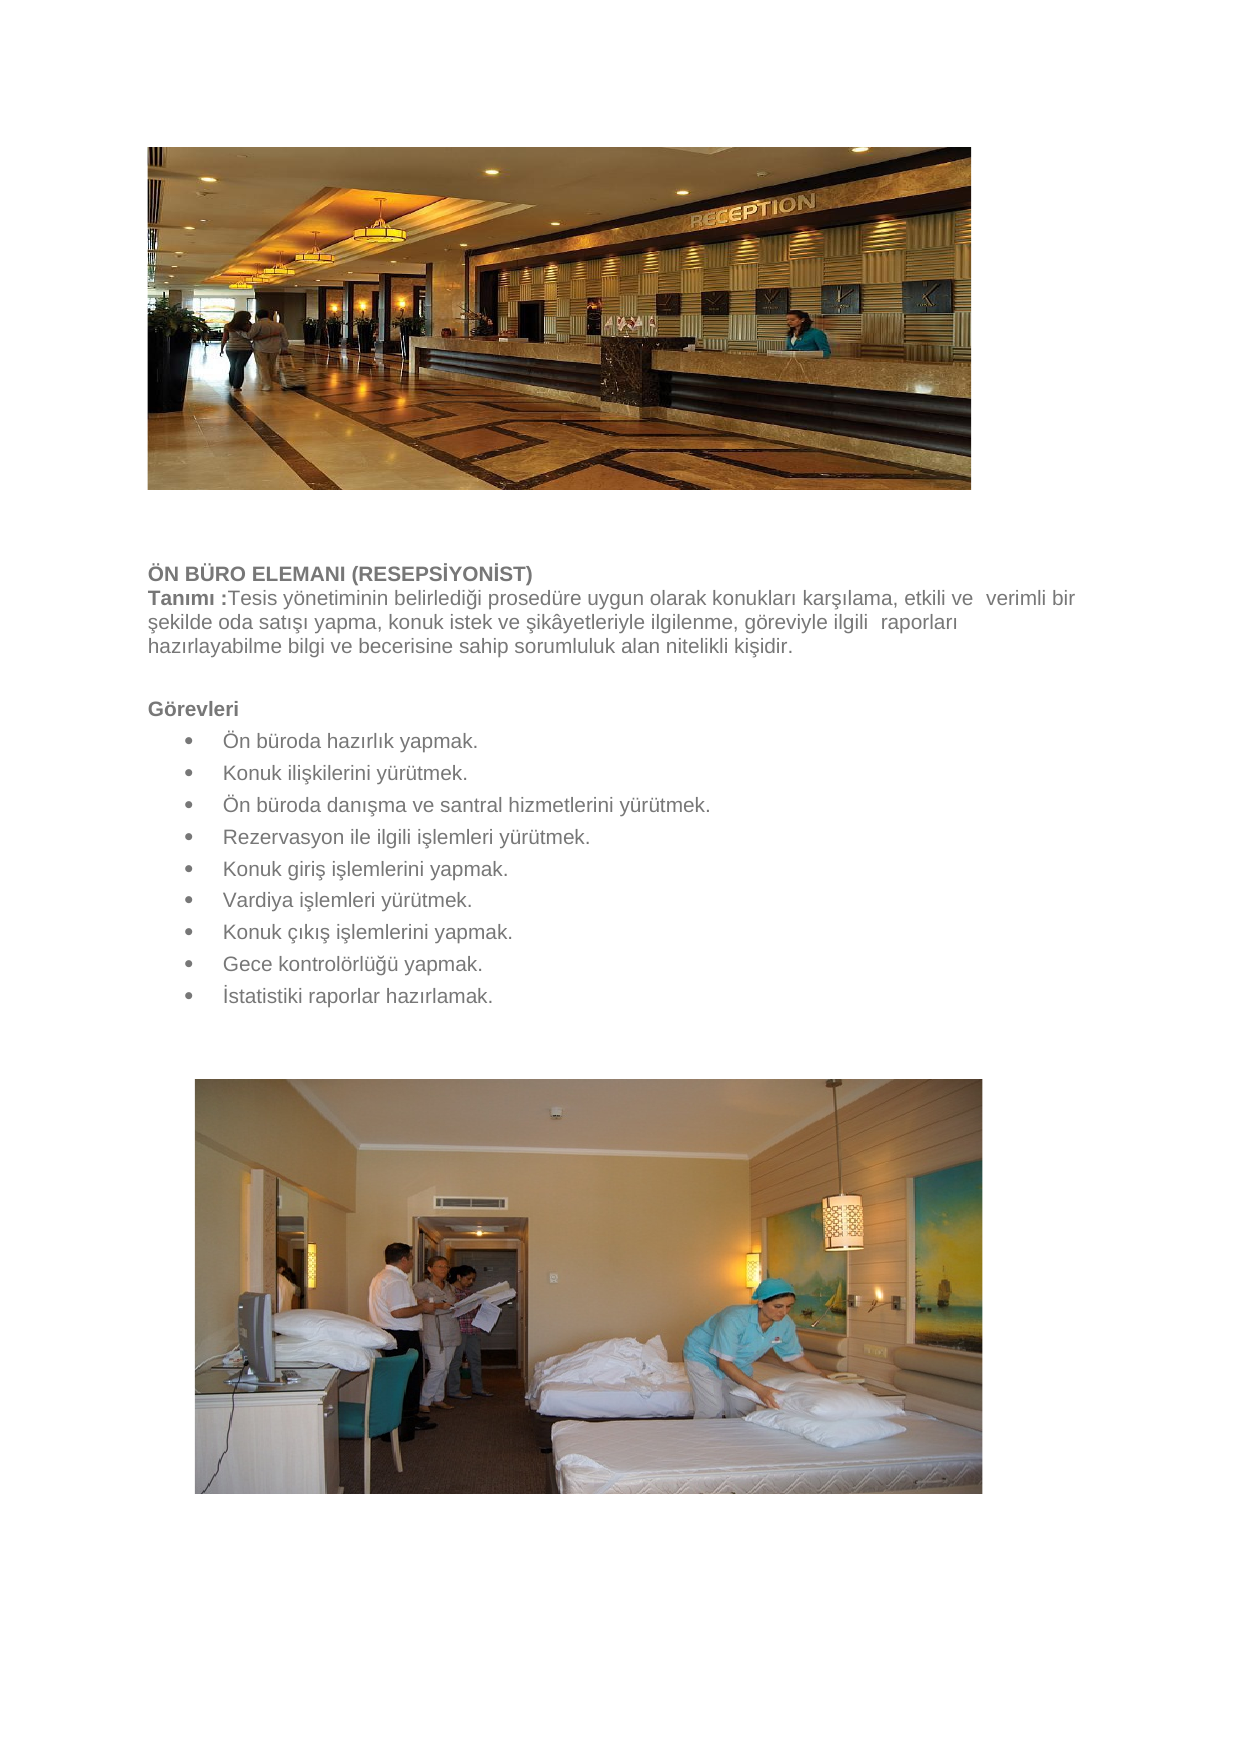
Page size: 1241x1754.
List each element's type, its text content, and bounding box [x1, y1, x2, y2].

list Konuk çıkış işlemlerini yapmak. [185, 920, 1093, 944]
text Tanımı :Tesis yönetiminin belirlediği prosedüre uygun olarak konukları karşılama, etkili ve verimli bir şekilde oda satışı yapma, konuk istek ve şikâyetleriyle ilgilenme, göreviyle ilgili raporları hazırlayabilme bilgi ve becerisine sahip sorumluluk alan nitelikli kişidir. [148, 586, 1093, 657]
list İstatistiki raporlar hazırlamak. [185, 984, 1093, 1008]
list Gece kontrolörlüğü yapmak. [185, 952, 1093, 976]
list Ön büroda danışma ve santral hizmetlerini yürütmek. [185, 793, 1093, 817]
list Rezervasyon ile ilgili işlemleri yürütmek. [185, 824, 1093, 848]
list Vardiya işlemleri yürütmek. [185, 888, 1093, 912]
text Görevleri [148, 697, 1093, 721]
list Ön büroda hazırlık yapmak. [185, 729, 1093, 753]
picture [194, 1079, 983, 1494]
picture [147, 147, 972, 490]
text ÖN BÜRO ELEMANI (RESEPSİYONİST) [148, 562, 1093, 586]
list Konuk ilişkilerini yürütmek. [185, 761, 1093, 785]
list Konuk giriş işlemlerini yapmak. [185, 856, 1093, 880]
